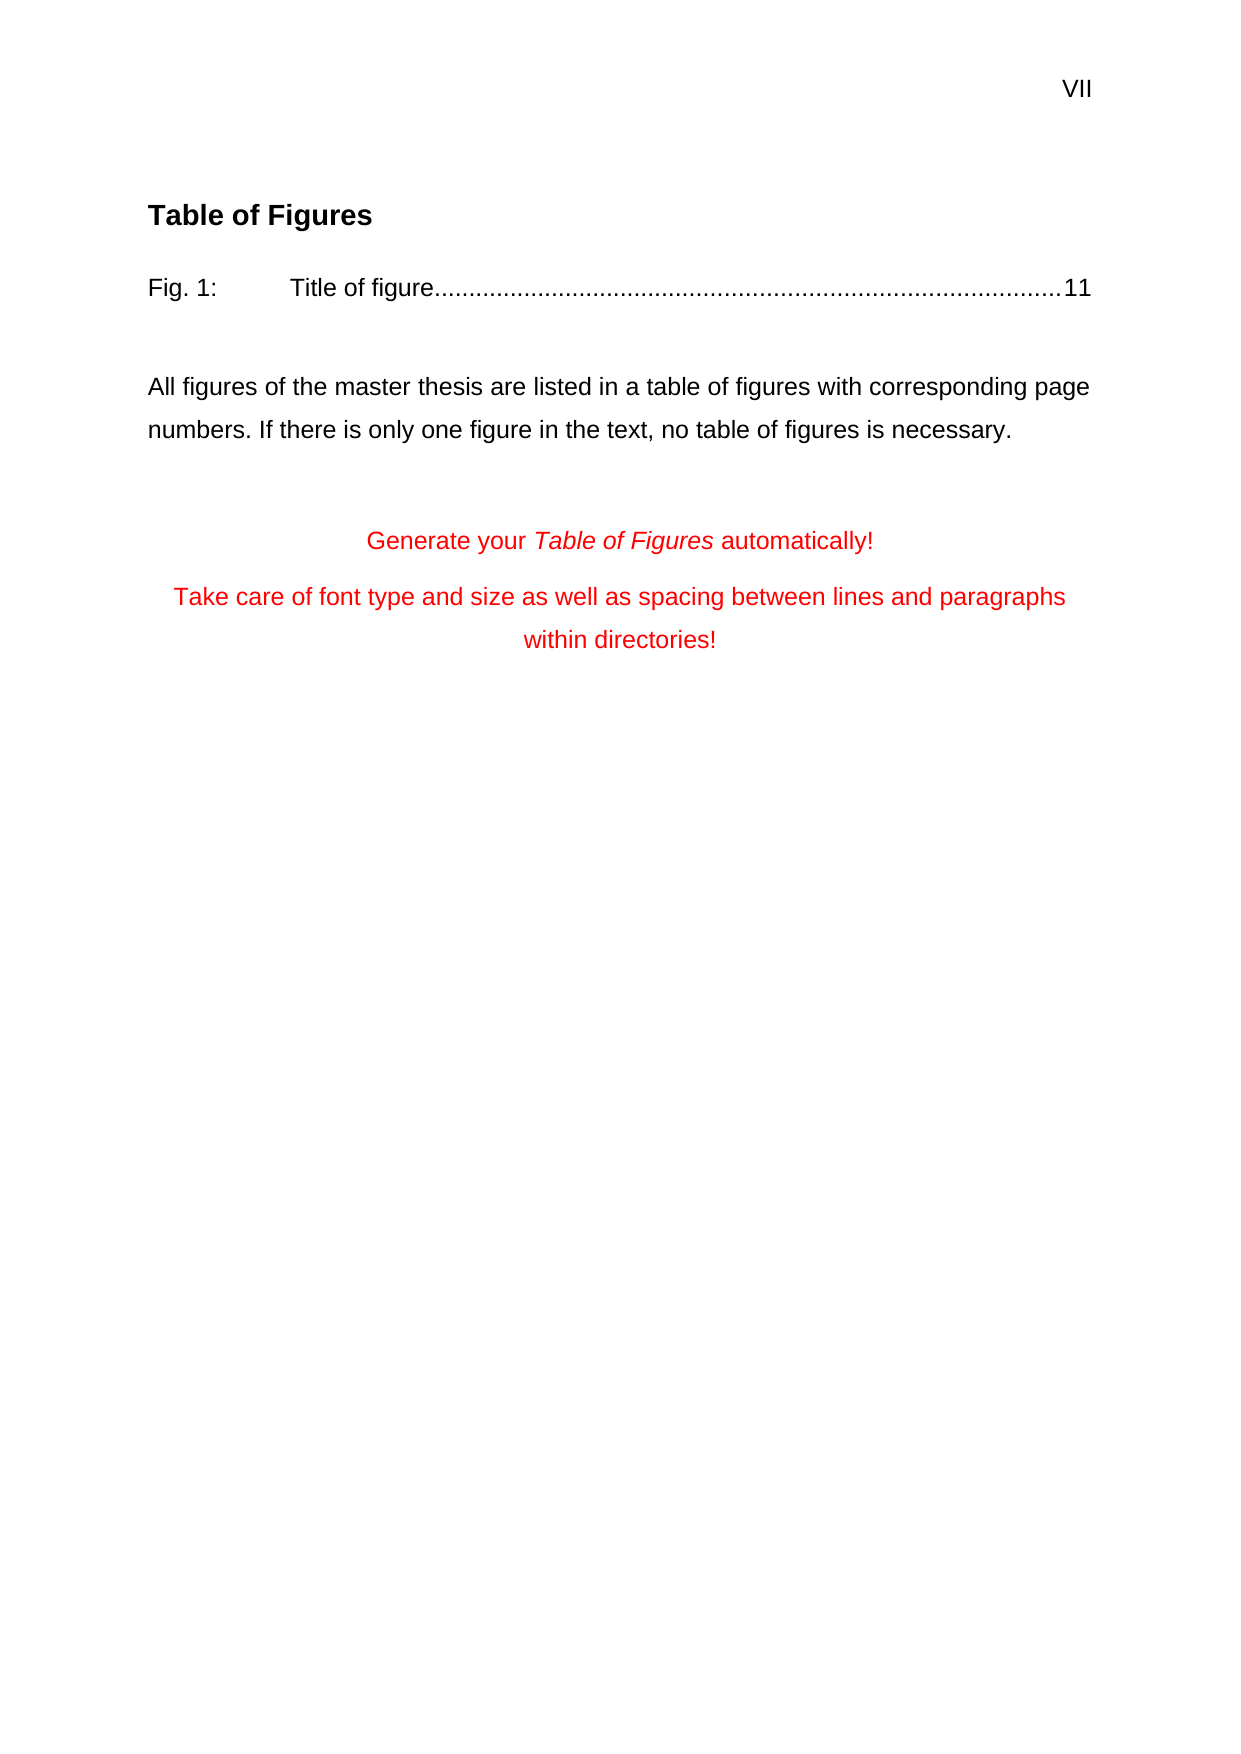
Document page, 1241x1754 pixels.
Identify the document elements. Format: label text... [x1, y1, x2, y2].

text Take care of font type and size as well as spacing between lines and paragraphs within directories! [148, 582, 1092, 654]
text Generate your Table of Figures automatically! [148, 526, 1092, 555]
text All figures of the master thesis are listed in a table of figures with corresponding page numbers. If there is only one figure in the text, no table of figures is necessary. [148, 372, 1092, 444]
text Fig. 1: Title of figure 11 [148, 273, 1092, 302]
subtitle Table of Figures [148, 198, 1092, 231]
